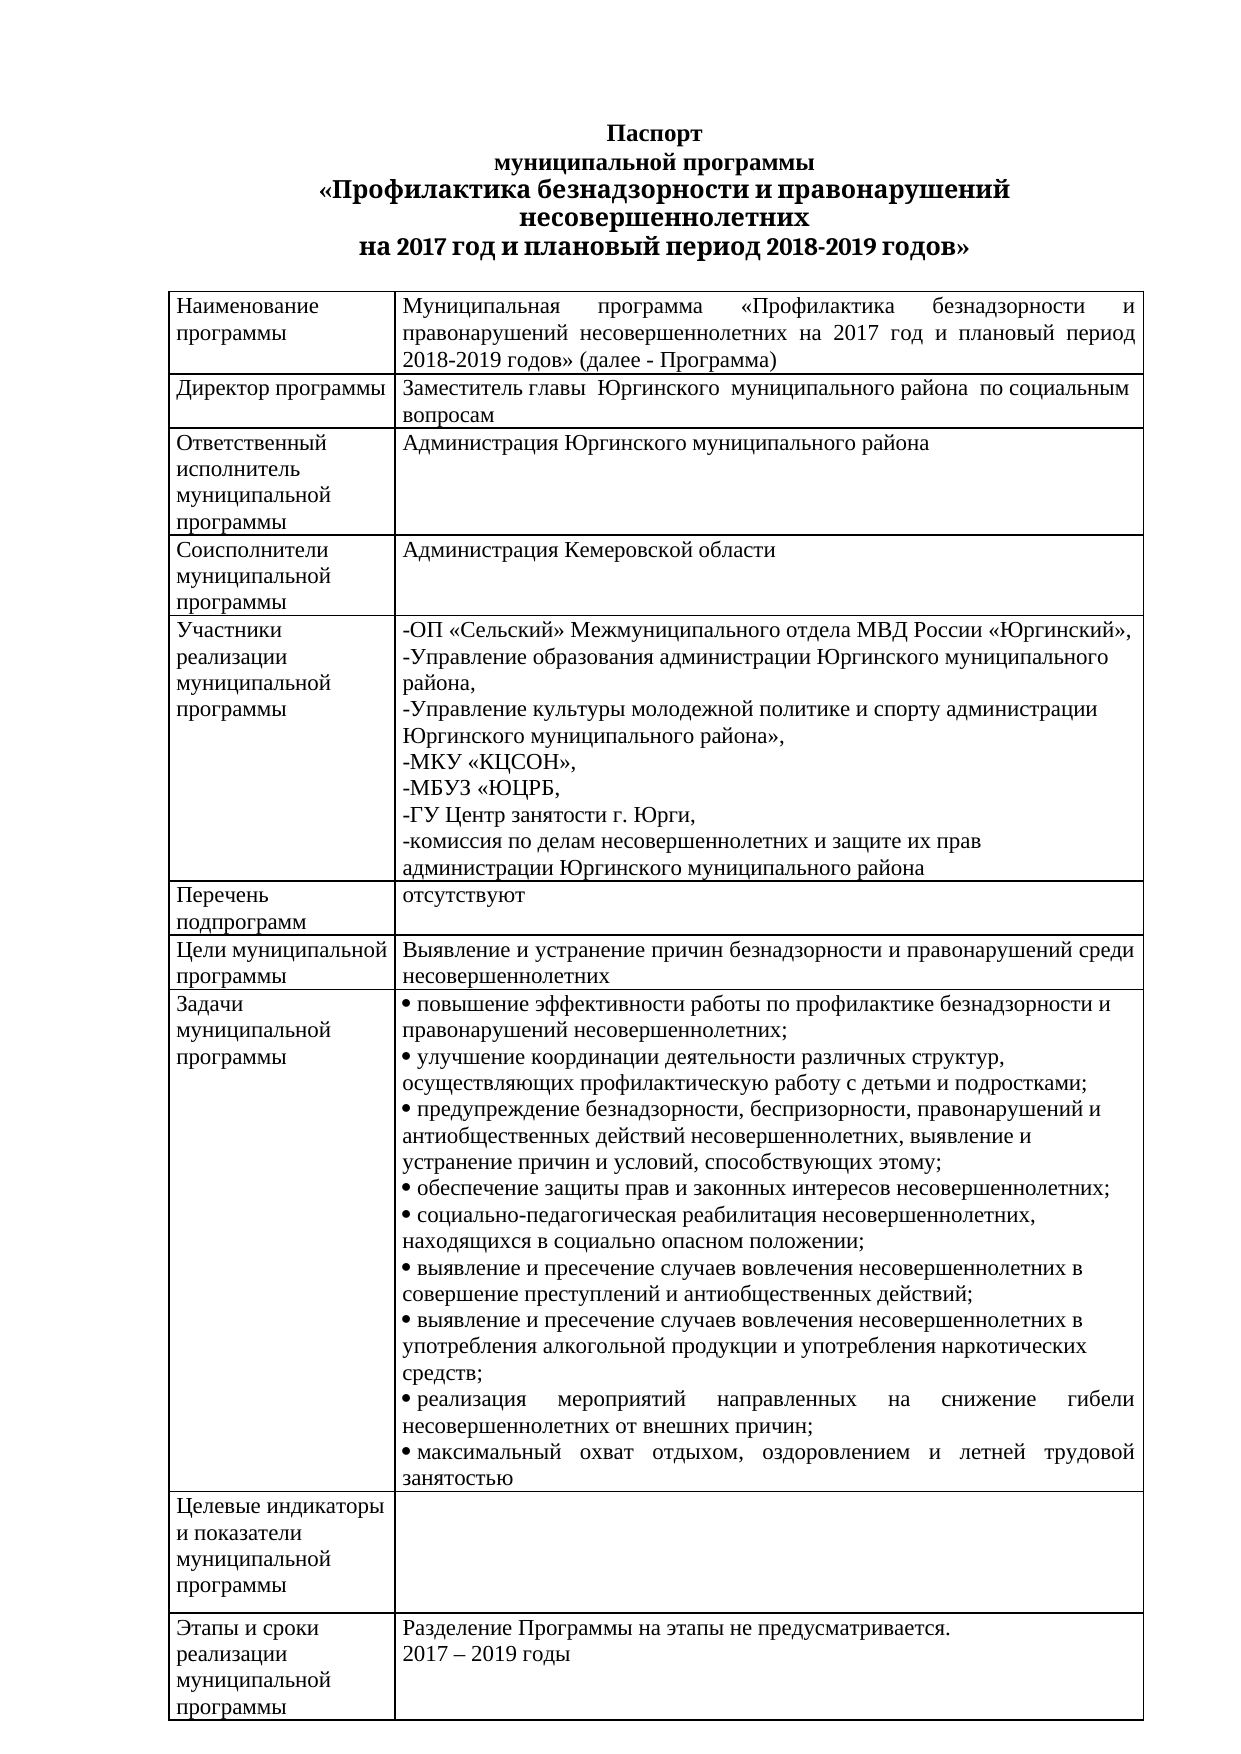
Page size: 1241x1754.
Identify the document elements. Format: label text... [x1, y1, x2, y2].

table_cell отсутствуют [396, 882, 1143, 934]
table_cell Разделение Программы на этапы не предусматривается. 2017 – 2019 годы [396, 1614, 1143, 1719]
text на 2017 год и плановый период 2018-2019 годов» [177, 233, 1152, 262]
table_cell Соисполнители муниципальной программы [170, 536, 394, 615]
table_cell Этапы и сроки реализации муниципальной программы [170, 1614, 394, 1719]
table_cell Администрация Юргинского муниципального района [396, 429, 1143, 534]
table_header Муниципальная программа «Профилактика безнадзорности и правонарушений несовершеннолетних на 2017 год и плановый период 2018-2019 годов» (далее - Программа) [396, 292, 1143, 373]
text Паспорт [177, 118, 1132, 147]
table_cell Выявление и устранение причин безнадзорности и правонарушений среди несовершеннолетних [396, 936, 1143, 988]
table_cell -ОП «Сельский» Межмуниципального отдела МВД России «Юргинский», -Управление образования администрации Юргинского муниципального района, -Управление культуры молодежной политике и спорту администрации Юргинского муниципального района», -МКУ «КЦСОН», -МБУЗ «ЮЦРБ, -ГУ Центр занятости г. Юрги, -комиссия по делам несовершеннолетних и защите их прав администрации Юргинского муниципального района [396, 616, 1143, 880]
table_cell Заместитель главы Юргинского муниципального района по социальным вопросам [396, 375, 1143, 427]
table_cell [396, 1492, 1143, 1612]
table_header Наименование программы [170, 292, 394, 373]
text «Профилактика безнадзорности и правонарушений несовершеннолетних [177, 176, 1152, 233]
table_cell повышение эффективности работы по профилактике безнадзорности и правонарушений несовершеннолетних; улучшение координации деятельности различных структур, осуществляющих профилактическую работу с детьми и подростками; предупреждение безнадзорности, беспризорности, правонарушений и антиобщественных действий несовершеннолетних, выявление и устранение причин и условий, способствующих этому; обеспечение защиты прав и законных интересов несовершеннолетних; социально-педагогическая реабилитация несовершеннолетних, находящихся в социально опасном положении; выявление и пресечение случаев вовлечения несовершеннолетних в совершение преступлений и антиобщественных действий; выявление и пресечение случаев вовлечения несовершеннолетних в употребления алкогольной продукции и употребления наркотических средств; реализация мероприятий направленных на снижение гибели несовершеннолетних от внешних причин; максимальный охват отдыхом, оздоровлением и летней трудовой занятостью [396, 990, 1143, 1491]
table_cell Задачи муниципальной программы [170, 990, 394, 1491]
table_cell Перечень подпрограмм [170, 882, 394, 934]
text муниципальной программы [177, 147, 1132, 176]
table_cell Участники реализации муниципальной программы [170, 616, 394, 880]
table_cell Цели муниципальной программы [170, 936, 394, 988]
table_cell Ответственный исполнитель муниципальной программы [170, 429, 394, 534]
table_cell Администрация Кемеровской области [396, 536, 1143, 615]
table_cell Директор программы [170, 375, 394, 427]
table_cell Целевые индикаторы и показатели муниципальной программы [170, 1492, 394, 1612]
